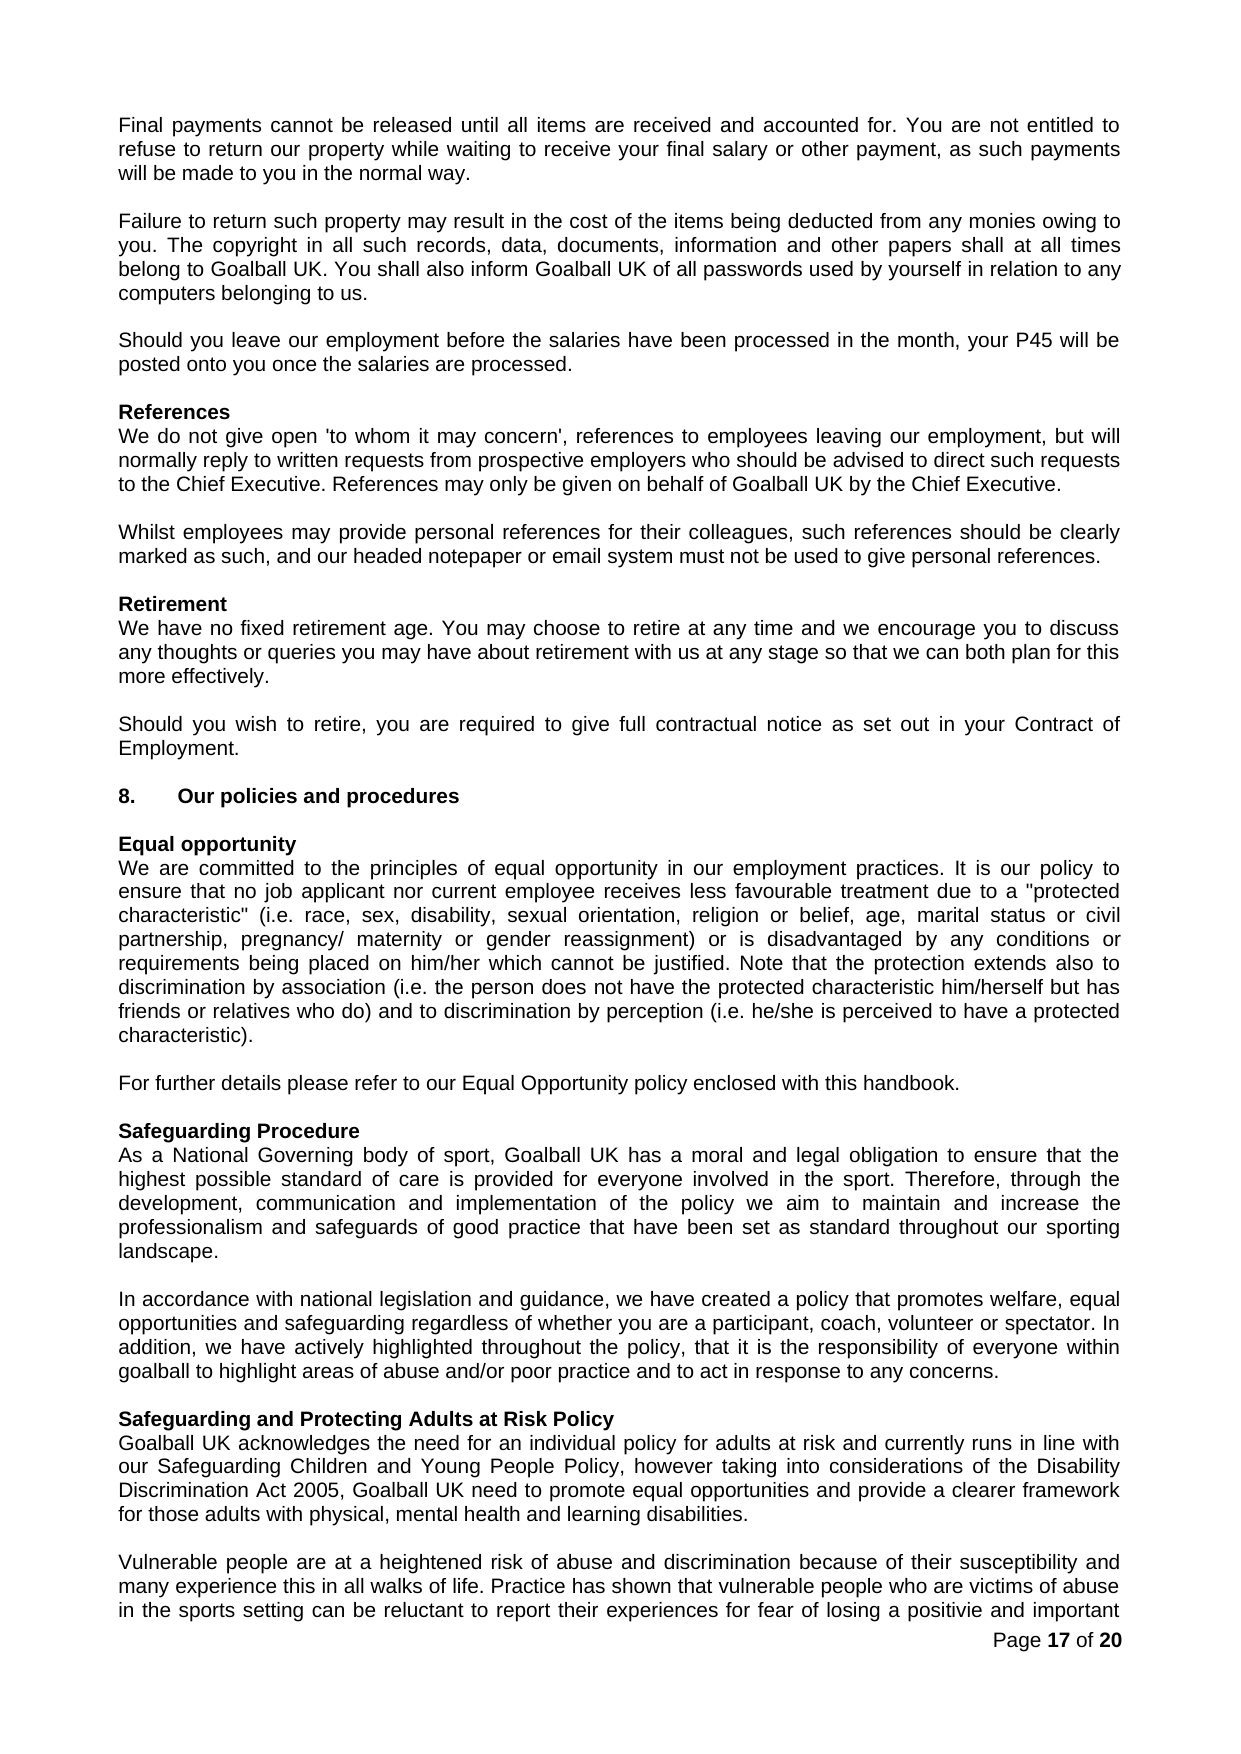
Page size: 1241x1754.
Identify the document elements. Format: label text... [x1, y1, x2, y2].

text References [118, 400, 1122, 424]
text Equal opportunity [118, 831, 1122, 855]
text Should you wish to retire, you are required to give full contractual notice as set out in your Contract of Employment. [118, 712, 1122, 759]
text Safeguarding and Protecting Adults at Risk Policy [118, 1406, 1122, 1430]
text We are committed to the principles of equal opportunity in our employment practices. It is our policy to ensure that no job applicant nor current employee receives less favourable treatment due to a "protected characteristic" (i.e. race, sex, disability, sexual orientation, religion or belief, age, marital status or civil partnership, pregnancy/ maternity or gender reassignment) or is disadvantaged by any conditions or requirements being placed on him/her which cannot be justified. Note that the protection extends also to discrimination by association (i.e. the person does not have the protected characteristic him/herself but has friends or relatives who do) and to discrimination by perception (i.e. he/she is perceived to have a protected characteristic). [118, 855, 1122, 1047]
text Final payments cannot be released until all items are received and accounted for. You are not entitled to refuse to return our property while waiting to receive your final salary or other payment, as such payments will be made to you in the normal way. [118, 113, 1122, 184]
text Safeguarding Procedure [118, 1119, 1122, 1143]
text Retirement [118, 592, 1122, 616]
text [118, 1550, 1122, 1622]
text Failure to return such property may result in the cost of the items being deducted from any monies owing to you. The copyright in all such records, data, documents, information and other papers shall at all times belong to Goalball UK. You shall also inform Goalball UK of all passwords used by yourself in relation to any computers belonging to us. [118, 208, 1122, 304]
text We have no fixed retirement age. You may choose to retire at any time and we encourage you to discuss any thoughts or queries you may have about retirement with us at any stage so that we can both plan for this more effectively. [118, 616, 1122, 688]
list Our policies and procedures [118, 783, 1122, 807]
text For further details please refer to our Equal Opportunity policy enclosed with this handbook. [118, 1071, 1122, 1095]
text We do not give open 'to whom it may concern', references to employees leaving our employment, but will normally reply to written requests from prospective employers who should be advised to direct such requests to the Chief Executive. References may only be given on behalf of Goalball UK by the Chief Executive. [118, 424, 1122, 496]
text In accordance with national legislation and guidance, we have created a policy that promotes welfare, equal opportunities and safeguarding regardless of whether you are a participant, coach, volunteer or spectator. In addition, we have actively highlighted throughout the policy, that it is the responsibility of everyone within goalball to highlight areas of abuse and/or poor practice and to act in response to any concerns. [118, 1287, 1122, 1382]
text Goalball UK acknowledges the need for an individual policy for adults at risk and currently runs in line with our Safeguarding Children and Young People Policy, however taking into considerations of the Disability Discrimination Act 2005, Goalball UK need to promote equal opportunities and provide a clearer framework for those adults with physical, mental health and learning disabilities. [118, 1430, 1122, 1526]
text Whilst employees may provide personal references for their colleagues, such references should be clearly marked as such, and our headed notepaper or email system must not be used to give personal references. [118, 520, 1122, 568]
text Should you leave our employment before the salaries have been processed in the month, your P45 will be posted onto you once the salaries are processed. [118, 328, 1122, 376]
text As a National Governing body of sport, Goalball UK has a moral and legal obligation to ensure that the highest possible standard of care is provided for everyone involved in the sport. Therefore, through the development, communication and implementation of the policy we aim to maintain and increase the professionalism and safeguards of good practice that have been set as standard throughout our sporting landscape. [118, 1143, 1122, 1263]
